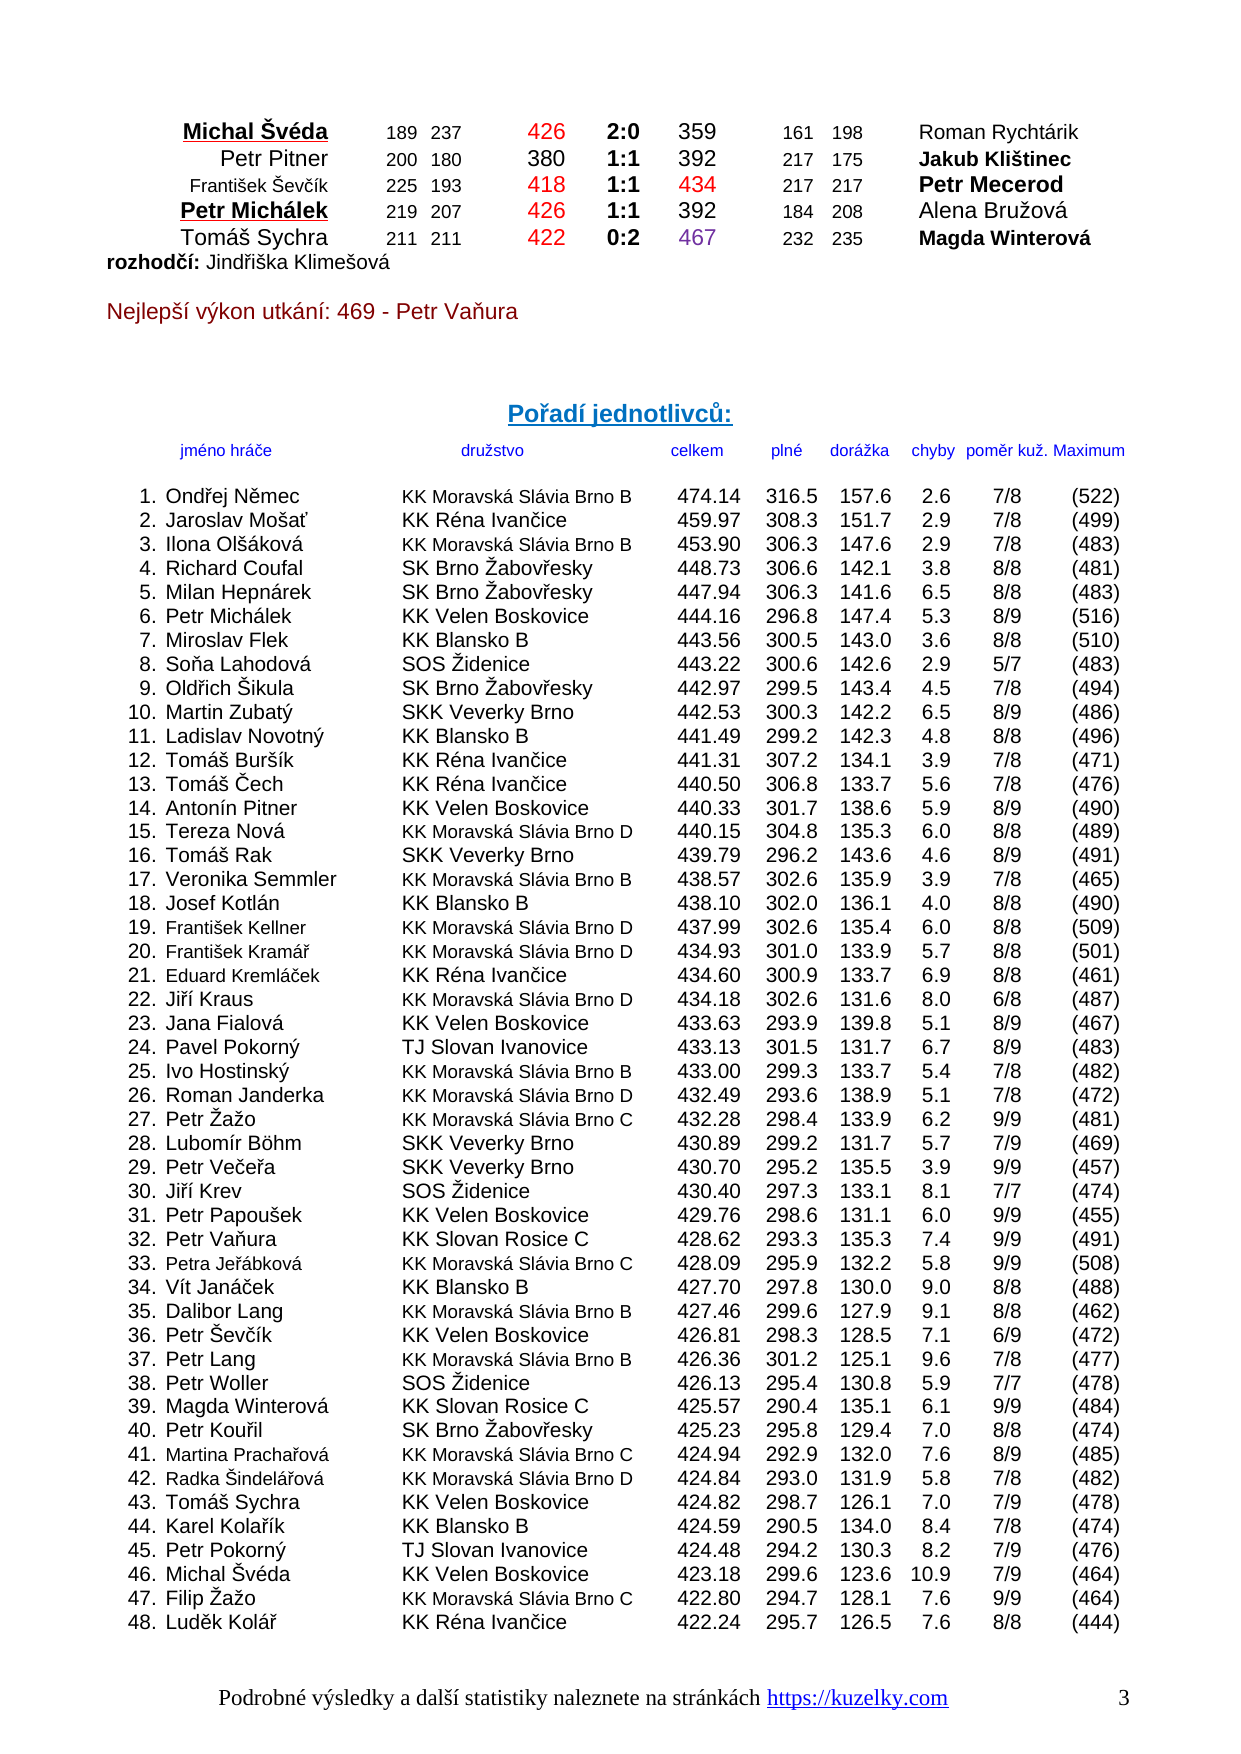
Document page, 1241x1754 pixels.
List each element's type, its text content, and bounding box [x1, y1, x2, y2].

text 37. Petr Lang KK Moravská Slávia Brno B 426.36 301.2 125.1 9.6 7/8 (477) [106, 1346, 1134, 1370]
text 25. Ivo Hostinský KK Moravská Slávia Brno B 433.00 299.3 133.7 5.4 7/8 (482) [106, 1059, 1134, 1083]
text 47. Filip Žažo KK Moravská Slávia Brno C 422.80 294.7 128.1 7.6 9/9 (464) [106, 1586, 1134, 1610]
text 46. Michal Švéda KK Velen Boskovice 423.18 299.6 123.6 10.9 7/9 (464) [106, 1562, 1134, 1586]
text 3. Ilona Olšáková KK Moravská Slávia Brno B 453.90 306.3 147.6 2.9 7/8 (483) [106, 532, 1134, 556]
text 7. Miroslav Flek KK Blansko B 443.56 300.5 143.0 3.6 8/8 (510) [106, 628, 1134, 652]
text 34. Vít Janáček KK Blansko B 427.70 297.8 130.0 9.0 8/8 (488) [106, 1274, 1134, 1298]
text 21. Eduard Kremláček KK Réna Ivančice 434.60 300.9 133.7 6.9 8/8 (461) [106, 963, 1134, 987]
text 8. Soňa Lahodová SOS Židenice 443.22 300.6 142.6 2.9 5/7 (483) [106, 652, 1134, 676]
text 9. Oldřich Šikula SK Brno Žabovřesky 442.97 299.5 143.4 4.5 7/8 (494) [106, 676, 1134, 699]
text 22. Jiří Kraus KK Moravská Slávia Brno D 434.18 302.6 131.6 8.0 6/8 (487) [106, 987, 1134, 1011]
text Michal Švéda 189 237 426 2:0 359 161 198 Roman Rychtárik [106, 118, 1134, 144]
text 5. Milan Hepnárek SK Brno Žabovřesky 447.94 306.3 141.6 6.5 8/8 (483) [106, 580, 1134, 604]
text 1. Ondřej Němec KK Moravská Slávia Brno B 474.14 316.5 157.6 2.6 7/8 (522) [106, 484, 1134, 508]
text 4. Richard Coufal SK Brno Žabovřesky 448.73 306.6 142.1 3.8 8/8 (481) [106, 556, 1134, 580]
text 39. Magda Winterová KK Slovan Rosice C 425.57 290.4 135.1 6.1 9/9 (484) [106, 1394, 1134, 1418]
text Tomáš Sychra 211 211 422 0:2 467 232 235 Magda Winterová [106, 223, 1134, 250]
text 20. František Kramář KK Moravská Slávia Brno D 434.93 301.0 133.9 5.7 8/8 (501) [106, 939, 1134, 963]
text 15. Tereza Nová KK Moravská Slávia Brno D 440.15 304.8 135.3 6.0 8/8 (489) [106, 819, 1134, 843]
text 24. Pavel Pokorný TJ Slovan Ivanovice 433.13 301.5 131.7 6.7 8/9 (483) [106, 1035, 1134, 1059]
text jméno hráče družstvo celkem plné dorážka chyby poměr kuž. Maximum [106, 441, 1134, 460]
text 35. Dalibor Lang KK Moravská Slávia Brno B 427.46 299.6 127.9 9.1 8/8 (462) [106, 1298, 1134, 1322]
text rozhodčí: Jindřiška Klimešová [106, 250, 1134, 274]
text 16. Tomáš Rak SKK Veverky Brno 439.79 296.2 143.6 4.6 8/9 (491) [106, 843, 1134, 867]
text 36. Petr Ševčík KK Velen Boskovice 426.81 298.3 128.5 7.1 6/9 (472) [106, 1322, 1134, 1346]
text 28. Lubomír Böhm SKK Veverky Brno 430.89 299.2 131.7 5.7 7/9 (469) [106, 1131, 1134, 1155]
text 29. Petr Večeřa SKK Veverky Brno 430.70 295.2 135.5 3.9 9/9 (457) [106, 1155, 1134, 1179]
text 14. Antonín Pitner KK Velen Boskovice 440.33 301.7 138.6 5.9 8/9 (490) [106, 795, 1134, 819]
text 44. Karel Kolařík KK Blansko B 424.59 290.5 134.0 8.4 7/8 (474) [106, 1514, 1134, 1538]
text 11. Ladislav Novotný KK Blansko B 441.49 299.2 142.3 4.8 8/8 (496) [106, 723, 1134, 747]
text Nejlepší výkon utkání: 469 - Petr Vaňura [106, 298, 1134, 324]
text 31. Petr Papoušek KK Velen Boskovice 429.76 298.6 131.1 6.0 9/9 (455) [106, 1203, 1134, 1227]
text 40. Petr Kouřil SK Brno Žabovřesky 425.23 295.8 129.4 7.0 8/8 (474) [106, 1418, 1134, 1442]
text 2. Jaroslav Mošať KK Réna Ivančice 459.97 308.3 151.7 2.9 7/8 (499) [106, 508, 1134, 532]
text 17. Veronika Semmler KK Moravská Slávia Brno B 438.57 302.6 135.9 3.9 7/8 (465) [106, 867, 1134, 891]
text 19. František Kellner KK Moravská Slávia Brno D 437.99 302.6 135.4 6.0 8/8 (509) [106, 915, 1134, 939]
text Petr Michálek 219 207 426 1:1 392 184 208 Alena Bružová [106, 197, 1134, 223]
text 33. Petra Jeřábková KK Moravská Slávia Brno C 428.09 295.9 132.2 5.8 9/9 (508) [106, 1251, 1134, 1274]
text František Ševčík 225 193 418 1:1 434 217 217 Petr Mecerod [106, 171, 1134, 197]
text 23. Jana Fialová KK Velen Boskovice 433.63 293.9 139.8 5.1 8/9 (467) [106, 1011, 1134, 1035]
text Pořadí jednotlivců: [94, 399, 1145, 428]
text 13. Tomáš Čech KK Réna Ivančice 440.50 306.8 133.7 5.6 7/8 (476) [106, 771, 1134, 795]
text 41. Martina Prachařová KK Moravská Slávia Brno C 424.94 292.9 132.0 7.6 8/9 (485) [106, 1442, 1134, 1466]
text 30. Jiří Krev SOS Židenice 430.40 297.3 133.1 8.1 7/7 (474) [106, 1179, 1134, 1203]
text 26. Roman Janderka KK Moravská Slávia Brno D 432.49 293.6 138.9 5.1 7/8 (472) [106, 1083, 1134, 1107]
text 10. Martin Zubatý SKK Veverky Brno 442.53 300.3 142.2 6.5 8/9 (486) [106, 699, 1134, 723]
text 32. Petr Vaňura KK Slovan Rosice C 428.62 293.3 135.3 7.4 9/9 (491) [106, 1227, 1134, 1251]
text 48. Luděk Kolář KK Réna Ivančice 422.24 295.7 126.5 7.6 8/8 (444) [106, 1610, 1134, 1634]
text 6. Petr Michálek KK Velen Boskovice 444.16 296.8 147.4 5.3 8/9 (516) [106, 604, 1134, 628]
text 12. Tomáš Buršík KK Réna Ivančice 441.31 307.2 134.1 3.9 7/8 (471) [106, 747, 1134, 771]
text 42. Radka Šindelářová KK Moravská Slávia Brno D 424.84 293.0 131.9 5.8 7/8 (482) [106, 1466, 1134, 1490]
text 43. Tomáš Sychra KK Velen Boskovice 424.82 298.7 126.1 7.0 7/9 (478) [106, 1490, 1134, 1514]
text 18. Josef Kotlán KK Blansko B 438.10 302.0 136.1 4.0 8/8 (490) [106, 891, 1134, 915]
text 45. Petr Pokorný TJ Slovan Ivanovice 424.48 294.2 130.3 8.2 7/9 (476) [106, 1538, 1134, 1562]
text 38. Petr Woller SOS Židenice 426.13 295.4 130.8 5.9 7/7 (478) [106, 1370, 1134, 1394]
text 27. Petr Žažo KK Moravská Slávia Brno C 432.28 298.4 133.9 6.2 9/9 (481) [106, 1107, 1134, 1131]
text Petr Pitner 200 180 380 1:1 392 217 175 Jakub Klištinec [106, 144, 1134, 171]
